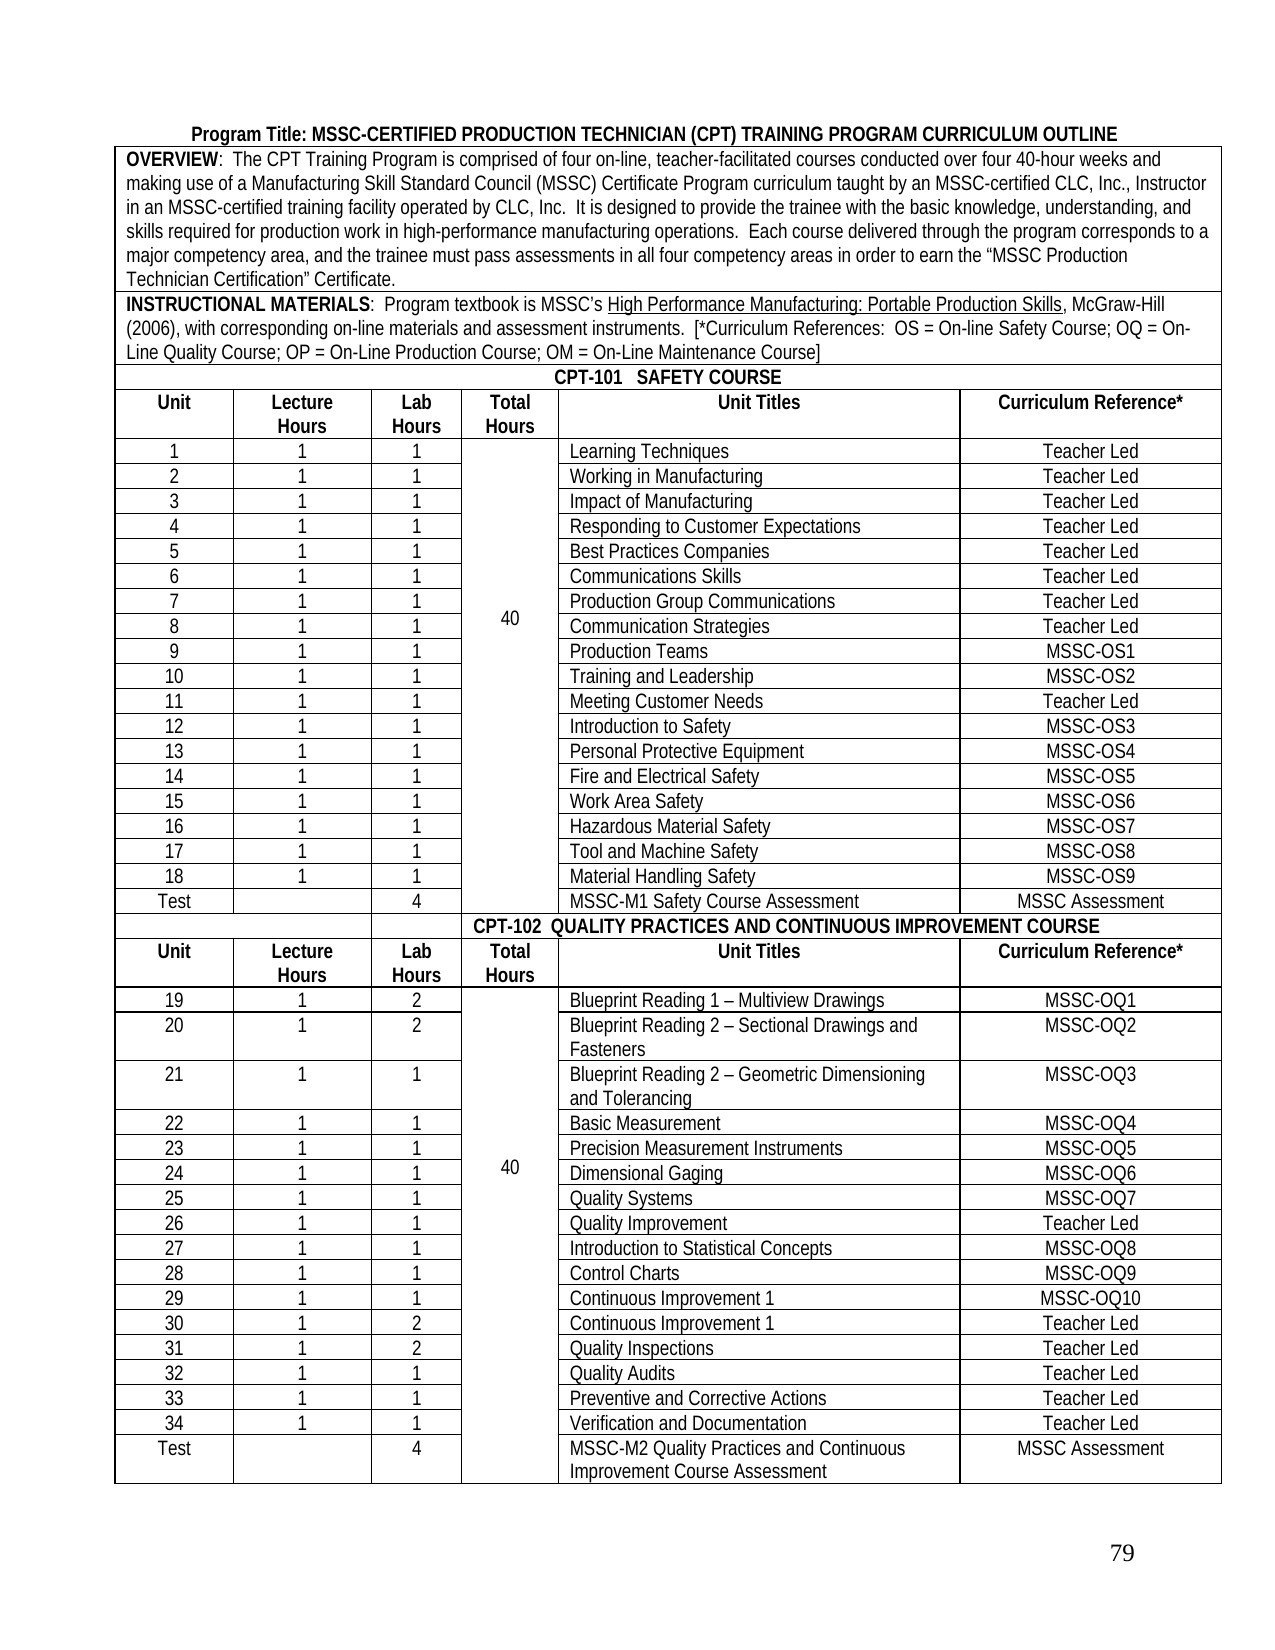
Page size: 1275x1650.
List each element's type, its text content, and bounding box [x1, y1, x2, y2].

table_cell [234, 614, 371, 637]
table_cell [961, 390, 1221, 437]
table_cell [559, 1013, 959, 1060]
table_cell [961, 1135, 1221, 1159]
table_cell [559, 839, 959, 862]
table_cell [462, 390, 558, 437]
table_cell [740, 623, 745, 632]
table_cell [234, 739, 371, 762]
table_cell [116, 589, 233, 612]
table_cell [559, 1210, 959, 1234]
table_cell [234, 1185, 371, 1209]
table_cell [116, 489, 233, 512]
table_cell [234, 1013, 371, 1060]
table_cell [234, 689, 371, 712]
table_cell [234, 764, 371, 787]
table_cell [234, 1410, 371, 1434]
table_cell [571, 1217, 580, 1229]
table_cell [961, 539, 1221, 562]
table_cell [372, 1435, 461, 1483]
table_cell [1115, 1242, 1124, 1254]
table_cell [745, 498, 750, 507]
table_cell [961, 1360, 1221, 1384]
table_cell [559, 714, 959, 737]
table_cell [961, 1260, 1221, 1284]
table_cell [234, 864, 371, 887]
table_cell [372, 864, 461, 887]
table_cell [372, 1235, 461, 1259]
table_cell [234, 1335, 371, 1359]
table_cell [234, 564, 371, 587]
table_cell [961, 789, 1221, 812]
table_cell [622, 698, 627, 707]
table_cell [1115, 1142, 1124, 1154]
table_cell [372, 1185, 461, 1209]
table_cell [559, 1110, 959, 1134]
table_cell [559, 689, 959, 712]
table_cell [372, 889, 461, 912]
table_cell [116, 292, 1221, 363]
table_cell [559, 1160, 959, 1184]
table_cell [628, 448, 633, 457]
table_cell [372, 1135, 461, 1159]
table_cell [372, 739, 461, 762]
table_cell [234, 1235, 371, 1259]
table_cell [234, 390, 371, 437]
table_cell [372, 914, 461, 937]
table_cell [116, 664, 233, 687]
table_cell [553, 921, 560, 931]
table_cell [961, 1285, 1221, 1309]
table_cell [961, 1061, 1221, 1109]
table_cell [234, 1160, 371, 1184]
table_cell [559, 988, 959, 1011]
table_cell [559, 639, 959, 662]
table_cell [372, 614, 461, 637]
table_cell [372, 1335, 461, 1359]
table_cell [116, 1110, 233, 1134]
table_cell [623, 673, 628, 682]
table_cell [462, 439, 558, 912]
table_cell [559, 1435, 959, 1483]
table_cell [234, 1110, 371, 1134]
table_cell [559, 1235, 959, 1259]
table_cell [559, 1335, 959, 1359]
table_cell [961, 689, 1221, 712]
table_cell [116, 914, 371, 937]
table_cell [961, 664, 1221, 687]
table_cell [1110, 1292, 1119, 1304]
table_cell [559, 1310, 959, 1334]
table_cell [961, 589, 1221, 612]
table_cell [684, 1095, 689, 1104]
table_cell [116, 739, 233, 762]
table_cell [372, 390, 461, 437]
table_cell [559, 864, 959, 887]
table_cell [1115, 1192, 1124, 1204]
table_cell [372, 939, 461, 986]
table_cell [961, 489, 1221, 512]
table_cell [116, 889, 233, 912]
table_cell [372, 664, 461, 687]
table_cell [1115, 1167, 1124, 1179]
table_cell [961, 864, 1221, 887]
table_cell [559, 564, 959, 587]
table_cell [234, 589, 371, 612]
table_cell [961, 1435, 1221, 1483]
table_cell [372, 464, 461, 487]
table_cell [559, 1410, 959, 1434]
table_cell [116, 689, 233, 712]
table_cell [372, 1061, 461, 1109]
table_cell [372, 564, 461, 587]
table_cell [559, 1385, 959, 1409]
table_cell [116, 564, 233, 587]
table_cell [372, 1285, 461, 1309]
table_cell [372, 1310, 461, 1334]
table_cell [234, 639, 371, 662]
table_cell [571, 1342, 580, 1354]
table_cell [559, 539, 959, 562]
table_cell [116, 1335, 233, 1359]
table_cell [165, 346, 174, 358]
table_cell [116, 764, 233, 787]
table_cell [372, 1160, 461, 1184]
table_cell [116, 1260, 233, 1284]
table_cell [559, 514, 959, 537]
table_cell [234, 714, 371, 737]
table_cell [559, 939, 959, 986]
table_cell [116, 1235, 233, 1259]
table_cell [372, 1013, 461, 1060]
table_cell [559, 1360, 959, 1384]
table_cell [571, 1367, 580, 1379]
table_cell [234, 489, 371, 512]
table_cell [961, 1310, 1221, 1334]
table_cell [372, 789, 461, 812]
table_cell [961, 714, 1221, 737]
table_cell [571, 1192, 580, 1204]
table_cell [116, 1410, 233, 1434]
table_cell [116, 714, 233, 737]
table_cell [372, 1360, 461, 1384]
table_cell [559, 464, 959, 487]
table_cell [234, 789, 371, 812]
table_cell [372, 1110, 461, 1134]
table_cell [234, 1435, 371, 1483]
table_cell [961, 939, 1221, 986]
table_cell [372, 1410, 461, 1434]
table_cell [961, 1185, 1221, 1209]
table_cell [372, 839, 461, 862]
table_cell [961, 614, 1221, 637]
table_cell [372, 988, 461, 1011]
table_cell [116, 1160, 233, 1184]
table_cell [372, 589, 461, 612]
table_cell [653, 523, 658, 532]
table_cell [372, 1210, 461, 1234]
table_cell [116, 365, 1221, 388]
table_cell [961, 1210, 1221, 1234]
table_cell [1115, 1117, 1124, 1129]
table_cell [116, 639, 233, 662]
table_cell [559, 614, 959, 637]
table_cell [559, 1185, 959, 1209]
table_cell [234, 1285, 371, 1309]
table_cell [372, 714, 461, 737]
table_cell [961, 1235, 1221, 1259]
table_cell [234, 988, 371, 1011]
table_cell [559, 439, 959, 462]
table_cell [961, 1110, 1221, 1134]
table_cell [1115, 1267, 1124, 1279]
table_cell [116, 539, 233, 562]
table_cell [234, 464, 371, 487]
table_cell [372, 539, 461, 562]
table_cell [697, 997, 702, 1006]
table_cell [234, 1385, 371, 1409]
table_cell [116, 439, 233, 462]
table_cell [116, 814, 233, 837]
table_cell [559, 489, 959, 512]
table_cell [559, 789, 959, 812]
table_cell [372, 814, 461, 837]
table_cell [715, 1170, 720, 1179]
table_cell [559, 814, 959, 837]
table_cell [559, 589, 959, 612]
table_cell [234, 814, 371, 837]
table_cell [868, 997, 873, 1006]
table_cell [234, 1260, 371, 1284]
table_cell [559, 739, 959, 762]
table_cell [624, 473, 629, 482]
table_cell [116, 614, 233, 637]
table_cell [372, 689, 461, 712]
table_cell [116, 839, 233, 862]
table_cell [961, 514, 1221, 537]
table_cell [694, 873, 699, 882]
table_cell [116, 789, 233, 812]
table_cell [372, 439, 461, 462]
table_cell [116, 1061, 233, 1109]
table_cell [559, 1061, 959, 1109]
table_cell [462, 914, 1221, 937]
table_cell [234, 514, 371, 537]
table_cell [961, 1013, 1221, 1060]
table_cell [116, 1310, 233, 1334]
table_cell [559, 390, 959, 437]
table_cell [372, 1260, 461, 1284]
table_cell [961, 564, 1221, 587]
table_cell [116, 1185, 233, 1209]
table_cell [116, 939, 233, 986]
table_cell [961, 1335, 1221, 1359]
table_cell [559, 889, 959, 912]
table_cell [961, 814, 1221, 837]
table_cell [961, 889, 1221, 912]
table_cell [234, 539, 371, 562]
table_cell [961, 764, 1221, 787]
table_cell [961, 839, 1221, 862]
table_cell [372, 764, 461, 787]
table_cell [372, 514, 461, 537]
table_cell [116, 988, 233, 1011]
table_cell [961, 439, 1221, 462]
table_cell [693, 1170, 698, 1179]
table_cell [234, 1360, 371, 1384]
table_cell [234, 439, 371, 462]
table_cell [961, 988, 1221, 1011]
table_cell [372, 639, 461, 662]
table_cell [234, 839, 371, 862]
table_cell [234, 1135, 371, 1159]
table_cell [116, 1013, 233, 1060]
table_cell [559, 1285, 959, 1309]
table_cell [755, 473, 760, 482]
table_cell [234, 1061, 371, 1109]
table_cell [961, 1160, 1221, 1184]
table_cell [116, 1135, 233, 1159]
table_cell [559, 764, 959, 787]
text Program Title: MSSC-CERTIFIED PRODUCTION TECHNICIAN (CPT) TRAINING PROGRAM CURRICULUM OUTLINE [162, 122, 1147, 146]
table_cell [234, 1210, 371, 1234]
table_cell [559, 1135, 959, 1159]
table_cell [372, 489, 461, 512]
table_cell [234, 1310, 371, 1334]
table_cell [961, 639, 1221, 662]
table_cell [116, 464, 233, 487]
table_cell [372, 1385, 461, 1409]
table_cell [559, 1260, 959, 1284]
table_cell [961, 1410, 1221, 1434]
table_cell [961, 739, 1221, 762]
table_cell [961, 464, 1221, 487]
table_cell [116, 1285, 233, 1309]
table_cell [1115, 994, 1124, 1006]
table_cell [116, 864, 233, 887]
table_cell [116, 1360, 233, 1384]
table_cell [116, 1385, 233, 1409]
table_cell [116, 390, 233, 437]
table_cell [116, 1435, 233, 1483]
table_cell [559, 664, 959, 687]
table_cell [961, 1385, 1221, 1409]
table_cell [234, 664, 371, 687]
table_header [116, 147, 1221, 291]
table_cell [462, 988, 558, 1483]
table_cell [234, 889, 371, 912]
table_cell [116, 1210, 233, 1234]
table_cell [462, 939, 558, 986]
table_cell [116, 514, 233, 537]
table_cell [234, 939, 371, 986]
